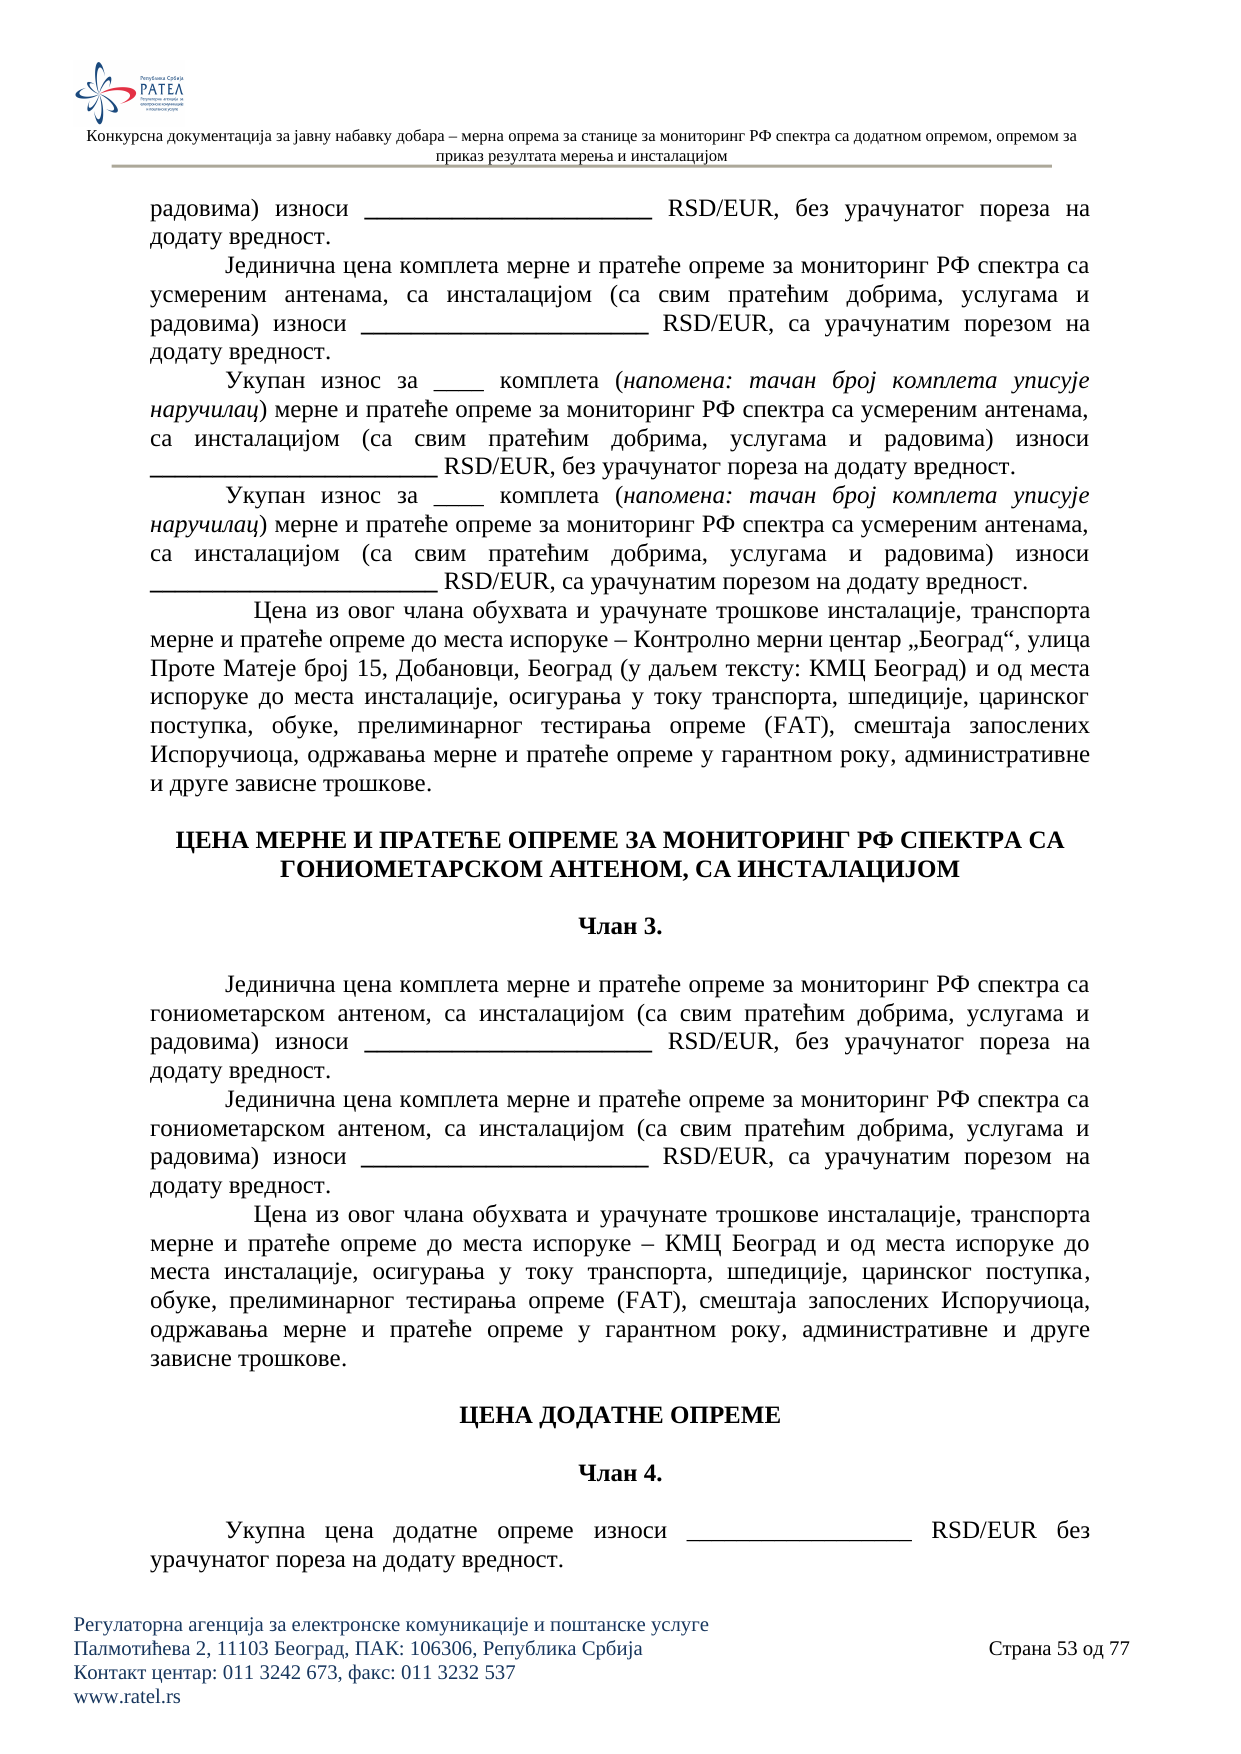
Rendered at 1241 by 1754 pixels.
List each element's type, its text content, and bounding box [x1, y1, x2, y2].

text Укупан износ за ____ комплета (напомена: тачан број комплета уписује наручилац) мерне и пратеће опреме за мониторинг РФ спектра са усмереним антенама, са инсталацијом (са свим пратећим добрима, услугама и радовима) износи _______________________ RSD/EUR, са урачунатим порезом на додату вредност. [150, 480, 1090, 595]
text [150, 193, 1090, 250]
text Укупна цена додатне опреме износи __________________ RSD/EUR без урачунатог пореза на додату вредност. [150, 1515, 1090, 1573]
text Члан 3. [150, 911, 1090, 940]
text Јединична цена комплета мерне и пратеће опреме за мониторинг РФ спектра са усмереним антенама, са инсталацијом (са свим пратећим добрима, услугама и радовима) износи _______________________ RSD/EUR, са урачунатим порезом на додату вредност. [150, 250, 1090, 365]
text Члан 4. [150, 1458, 1090, 1486]
picture [73, 60, 186, 127]
text Цена из овог члана обухвата и урачунате трошкове инсталације, транспорта мерне и пратеће опреме до места испоруке – Контролно мерни центар „Београд“, улица Проте Матеје број 15, Добановци, Београд (у даљем тексту: КМЦ Београд) и од места испоруке до места инсталације, осигурања у току транспорта, шпедиције, царинског поступка, обуке, прелиминарног тестирања опреме (FAT), смештаја запослених Испоручиоца, одржавања мерне и пратеће опреме у гарантном року, административне и друге зависне трошкове. [150, 595, 1090, 796]
text Јединична цена комплета мерне и пратеће опреме за мониторинг РФ спектра са гониометарском антеном, са инсталацијом (са свим пратећим добрима, услугама и радовима) износи _______________________ RSD/EUR, без урачунатог пореза на додату вредност. [150, 969, 1090, 1084]
text Јединична цена комплета мерне и пратеће опреме за мониторинг РФ спектра са гониометарском антеном, са инсталацијом (са свим пратећим добрима, услугама и радовима) износи _______________________ RSD/EUR, са урачунатим порезом на додату вредност. [150, 1084, 1090, 1199]
text Укупан износ за ____ комплета (напомена: тачан број комплета уписује наручилац) мерне и пратеће опреме за мониторинг РФ спектра са усмереним антенама, са инсталацијом (са свим пратећим добрима, услугама и радовима) износи _______________________ RSD/EUR, без урачунатог пореза на додату вредност. [150, 365, 1090, 480]
text Цена из овог члана обухвата и урачунате трошкове инсталације, транспорта мерне и пратеће опреме до места испоруке – КМЦ Београд и од места испоруке до места инсталације, осигурања у току транспорта, шпедиције, царинског поступка, обуке, прелиминарног тестирања опреме (FAT), смештаја запослених Испоручиоца, одржавања мерне и пратеће опреме у гарантном року, административне и друге зависне трошкове. [150, 1199, 1090, 1371]
text Цена мерне и пратеће опреме за мониторинг РФ спектра са гониометарском антеном, са инсталацијом [150, 825, 1090, 883]
text Цена ДОДАТНЕ ОПРЕМЕ [150, 1400, 1090, 1429]
